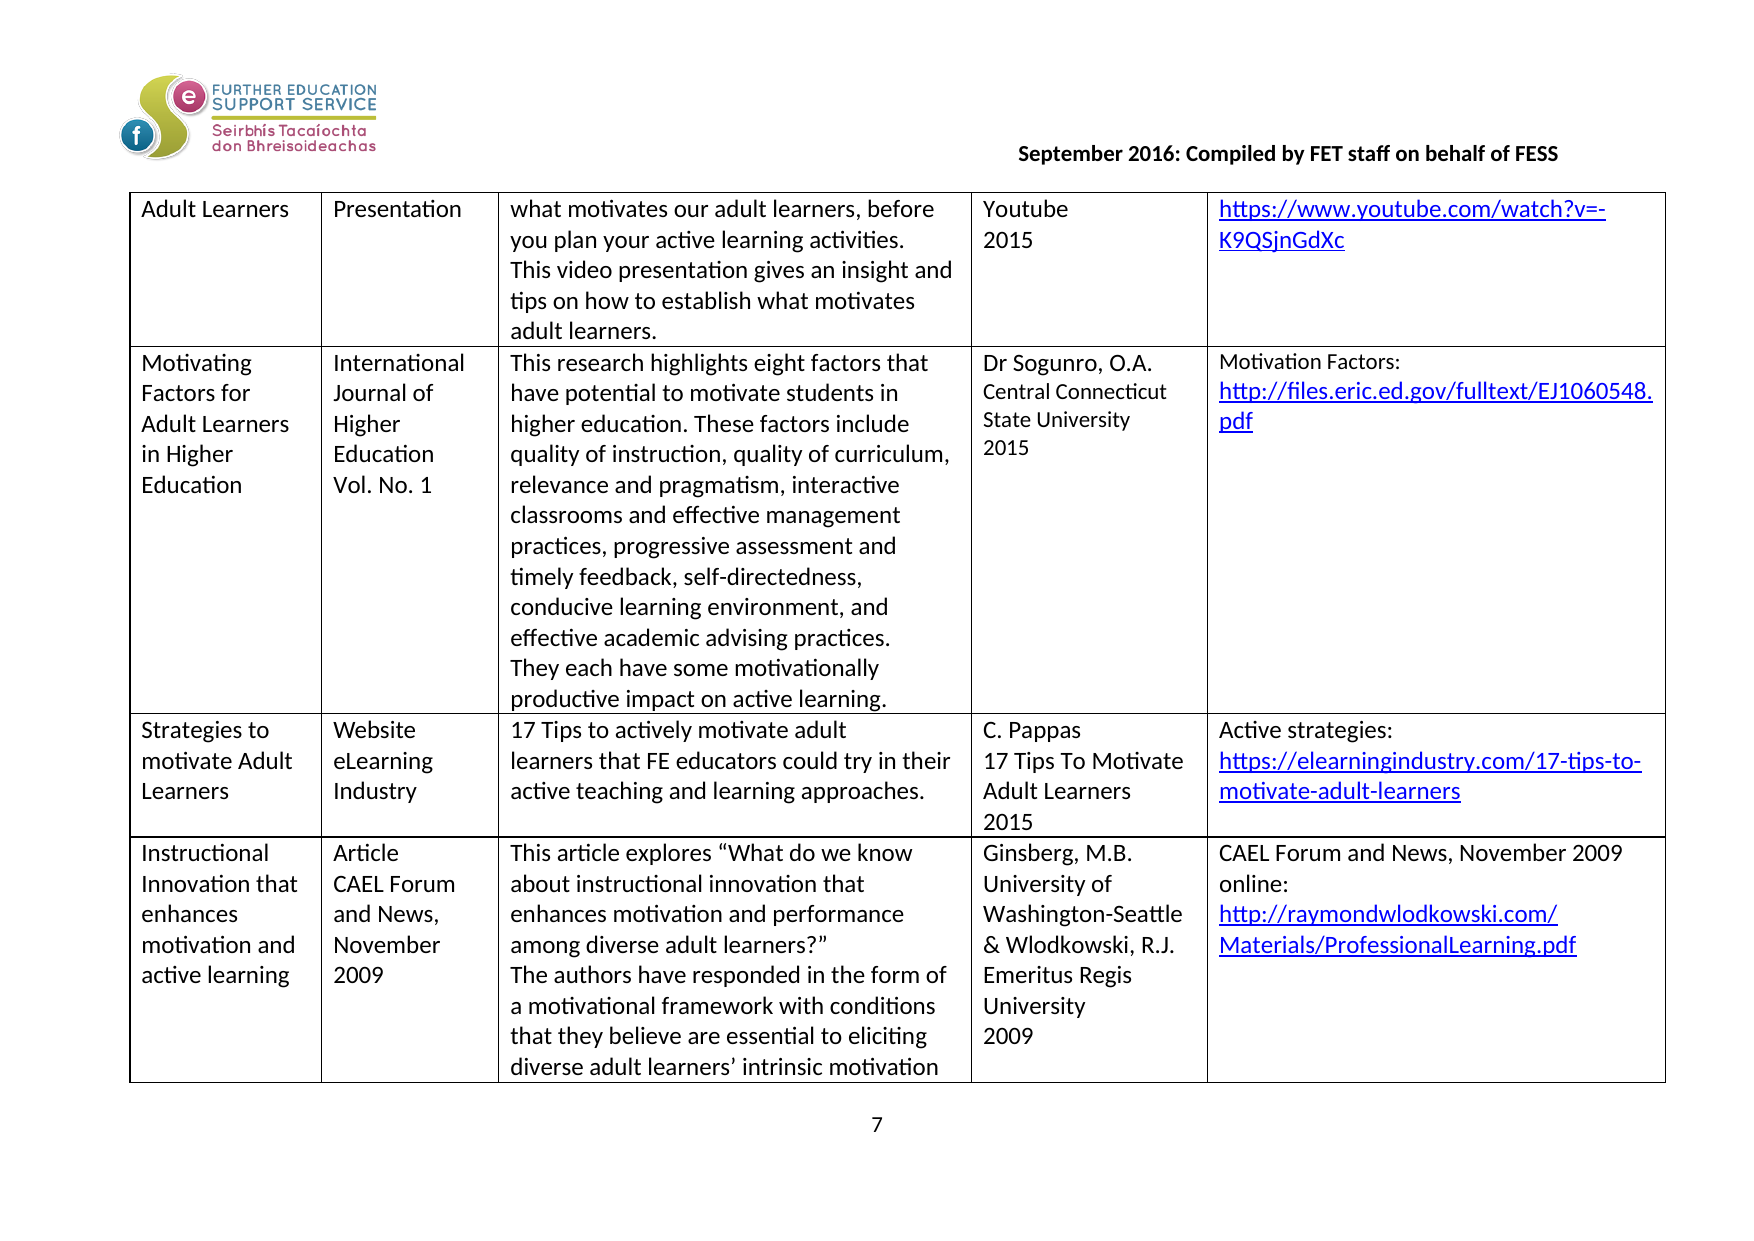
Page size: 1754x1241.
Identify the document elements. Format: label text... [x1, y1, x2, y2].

table_cell Motivating Factors for Adult Learners in Higher Education [131, 347, 321, 713]
table_cell Jasmine Gomez Youtube 2015 [972, 193, 1207, 346]
table_cell Motivation Factors: http://files.eric.ed.gov/fulltext/EJ1060548.pdf [1208, 347, 1665, 713]
table_cell Strategies to motivate Adult Learners [131, 714, 321, 836]
table_cell Ginsberg, M.B. University of Washington-Seattle & Wlodkowski, R.J. Emeritus Regis University 2009 [972, 838, 1207, 1082]
table_cell C. Pappas 17 Tips To Motivate Adult Learners 2015 [972, 714, 1207, 836]
table_cell What motivates our Adult Learners: https://www.youtube.com/watch?v=-K9QSjnGdXc [1208, 193, 1665, 346]
table_cell Website eLearning Industry [322, 714, 498, 836]
table_cell International Journal of Higher Education Vol. No. 1 [322, 347, 498, 713]
table_cell Instructional Innovation that enhances motivation and active learning [131, 838, 321, 1082]
table_cell Article CAEL Forum and News, November 2009 [322, 838, 498, 1082]
table_cell Active strategies: https://elearningindustry.com/17-tips-to-motivate-adult-learners [1208, 714, 1665, 836]
picture [118, 73, 377, 162]
table_cell This research highlights eight factors that have potential to motivate students in higher education. These factors include quality of instruction, quality of curriculum, relevance and pragmatism, interactive classrooms and effective management practices, progressive assessment and timely feedback, self-directedness, conducive learning environment, and effective academic advising practices. They each have some motivationally productive impact on active learning. [499, 347, 971, 713]
table_cell CAEL Forum and News, November 2009 online: http://raymondwlodkowski.com/Materials/ProfessionalLearning.pdf [1208, 838, 1665, 1082]
table_cell 17 Tips to actively motivate adult learners that FE educators could try in their active teaching and learning approaches. [499, 714, 971, 836]
table_cell Dr Sogunro, O.A. Central Connecticut State University 2015 [972, 347, 1207, 713]
table_cell Motivating Adult Learners [131, 193, 321, 346]
table_cell Video/ Presentation [322, 193, 498, 346]
